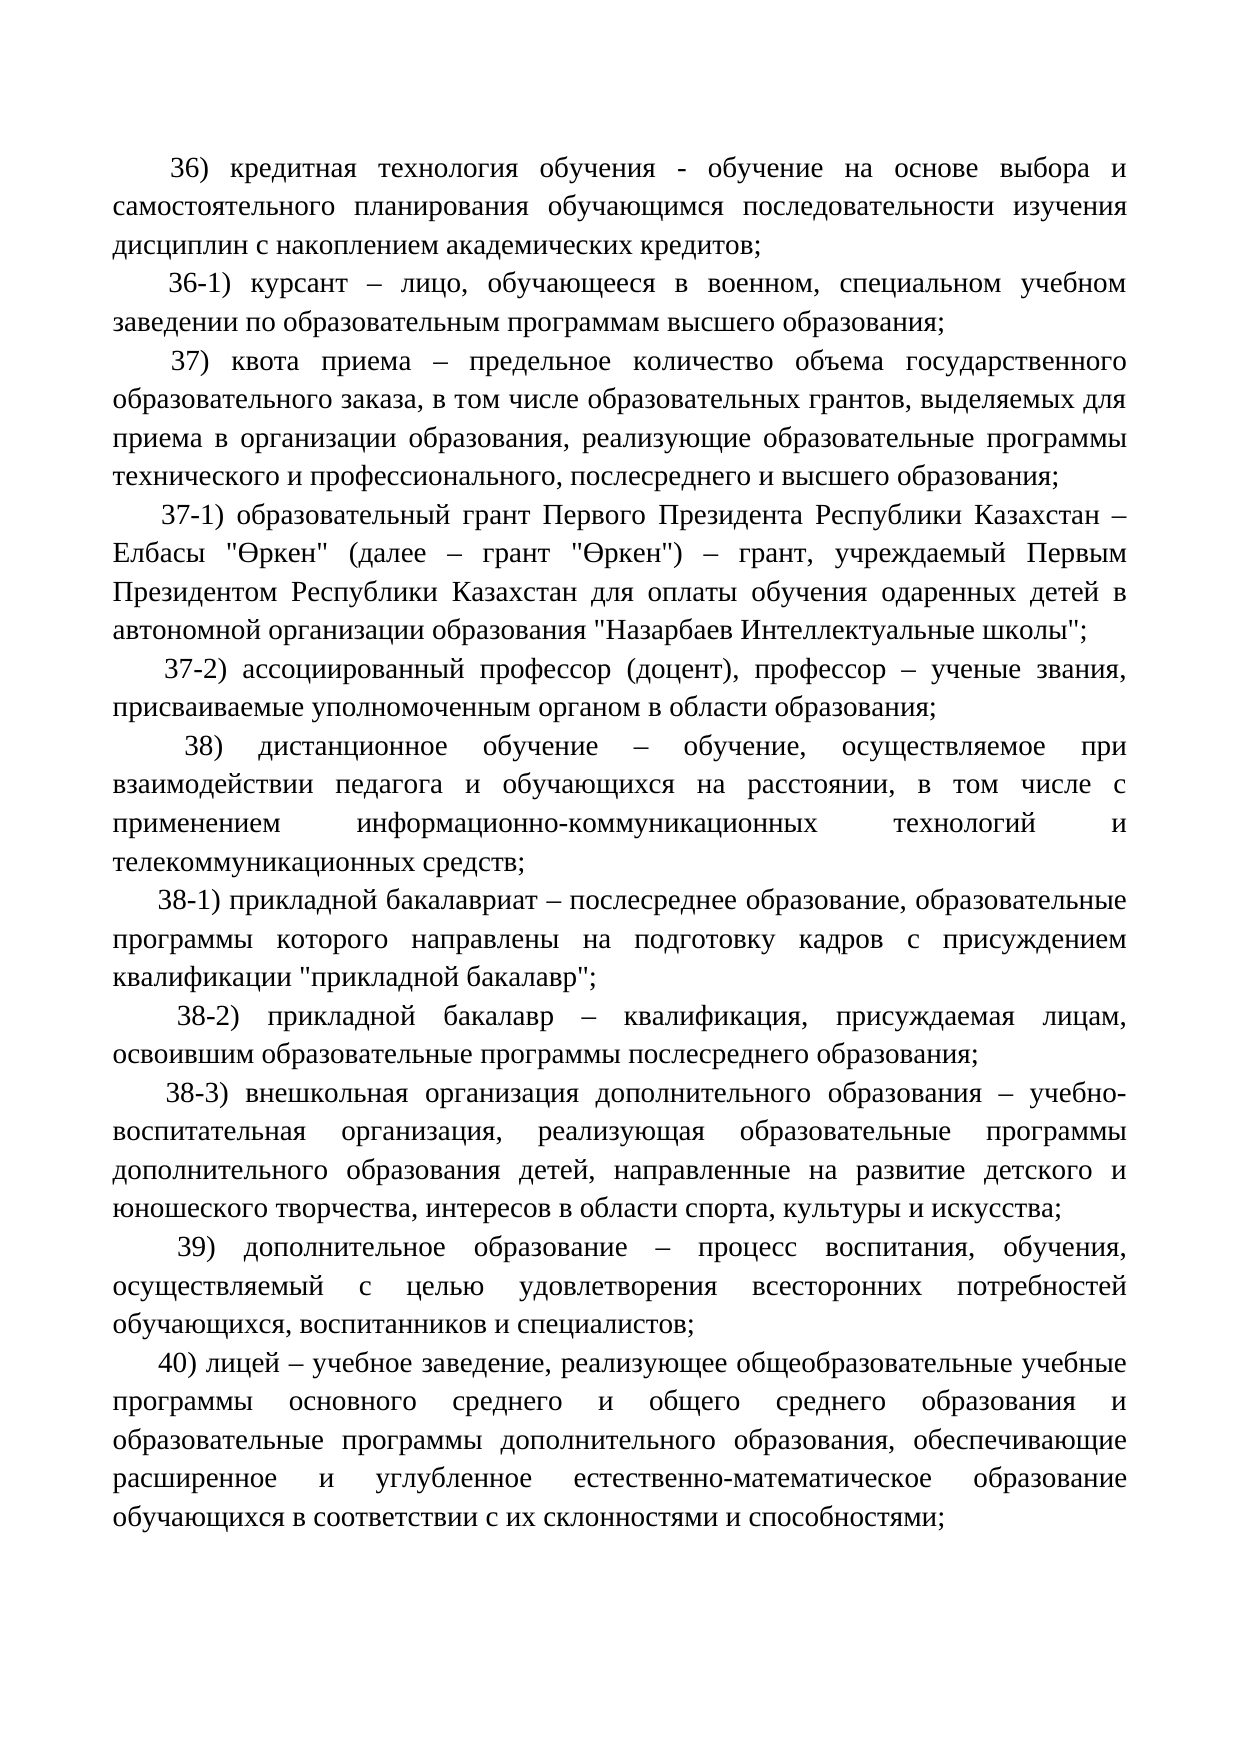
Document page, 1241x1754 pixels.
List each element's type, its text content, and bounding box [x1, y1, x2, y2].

text 36) кредитная технология обучения - обучение на основе выбора и самостоятельного планирования обучающимся последовательности изучения дисциплин с накоплением академических кредитов; [112, 150, 1128, 261]
text 37-1) образовательный грант Первого Президента Республики Казахстан – Елбасы "Өркен" (далее – грант "Өркен") – грант, учреждаемый Первым Президентом Республики Казахстан для оплаты обучения одаренных детей в автономной организации образования "Назарбаев Интеллектуальные школы"; [112, 497, 1128, 646]
text 36-1) курсант – лицо, обучающееся в военном, специальном учебном заведении по образовательным программам высшего образования; [112, 266, 1128, 338]
text 38-3) внешкольная организация дополнительного образования – учебно-воспитательная организация, реализующая образовательные программы дополнительного образования детей, направленные на развитие детского и юношеского творчества, интересов в области спорта, культуры и искусства; [112, 1075, 1128, 1224]
text 37) квота приема – предельное количество объема государственного образовательного заказа, в том числе образовательных грантов, выделяемых для приема в организации образования, реализующие образовательные программы технического и профессионального, послесреднего и высшего образования; [112, 343, 1128, 492]
text 39) дополнительное образование – процесс воспитания, обучения, осуществляемый с целью удовлетворения всесторонних потребностей обучающихся, воспитанников и специалистов; [112, 1229, 1128, 1340]
text 37-2) ассоциированный профессор (доцент), профессор – ученые звания, присваиваемые уполномоченным органом в области образования; [112, 651, 1128, 723]
text 38) дистанционное обучение – обучение, осуществляемое при взаимодействии педагога и обучающихся на расстоянии, в том числе с применением информационно-коммуникационных технологий и телекоммуникационных средств; [112, 728, 1128, 877]
text 38-2) прикладной бакалавр – квалификация, присуждаемая лицам, освоившим образовательные программы послесреднего образования; [112, 998, 1128, 1070]
text 40) лицей – учебное заведение, реализующее общеобразовательные учебные программы основного среднего и общего среднего образования и образовательные программы дополнительного образования, обеспечивающие расширенное и углубленное естественно-математическое образование обучающихся в соответствии с их склонностями и способностями; [112, 1345, 1128, 1532]
text 38-1) прикладной бакалавриат – послесреднее образование, образовательные программы которого направлены на подготовку кадров с присуждением квалификации "прикладной бакалавр"; [112, 882, 1128, 993]
